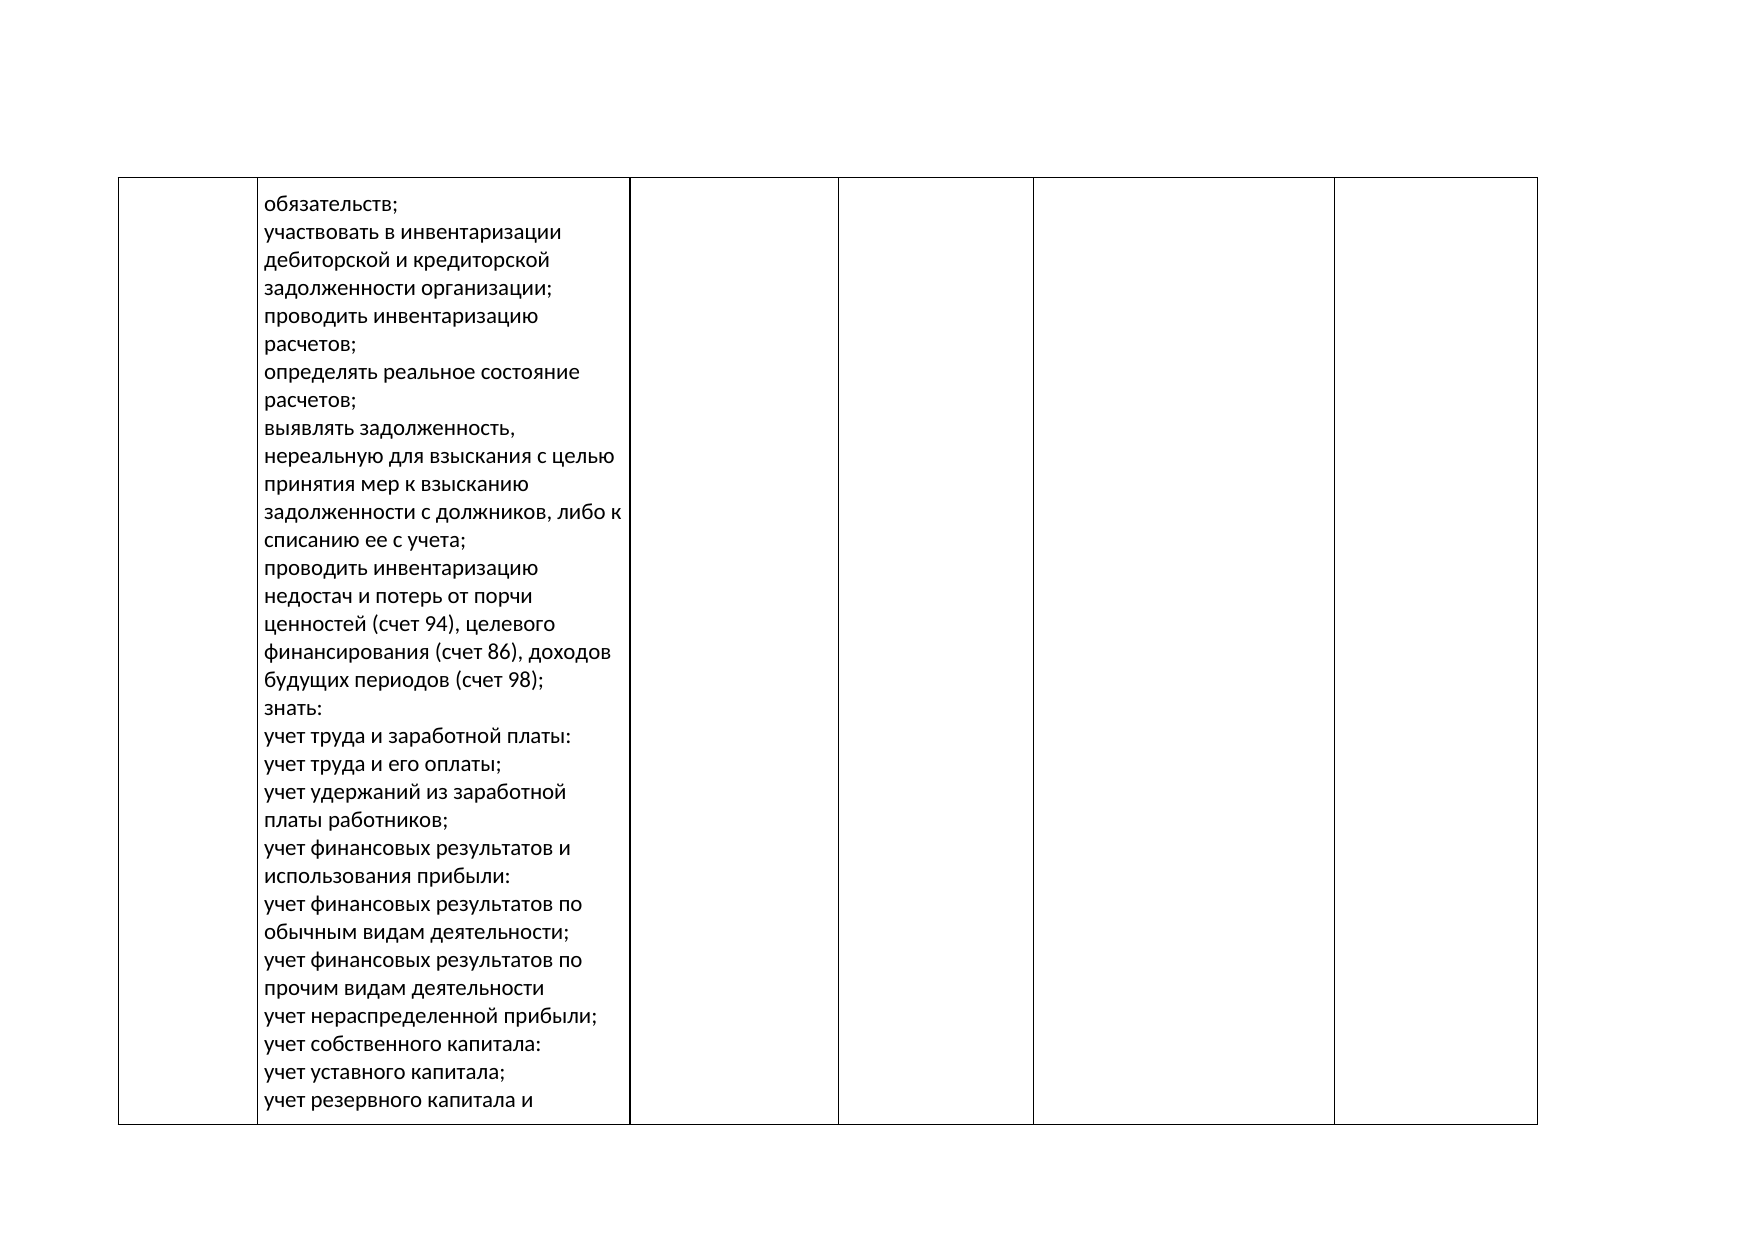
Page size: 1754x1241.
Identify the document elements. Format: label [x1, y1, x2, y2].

table_cell [1034, 178, 1334, 1124]
